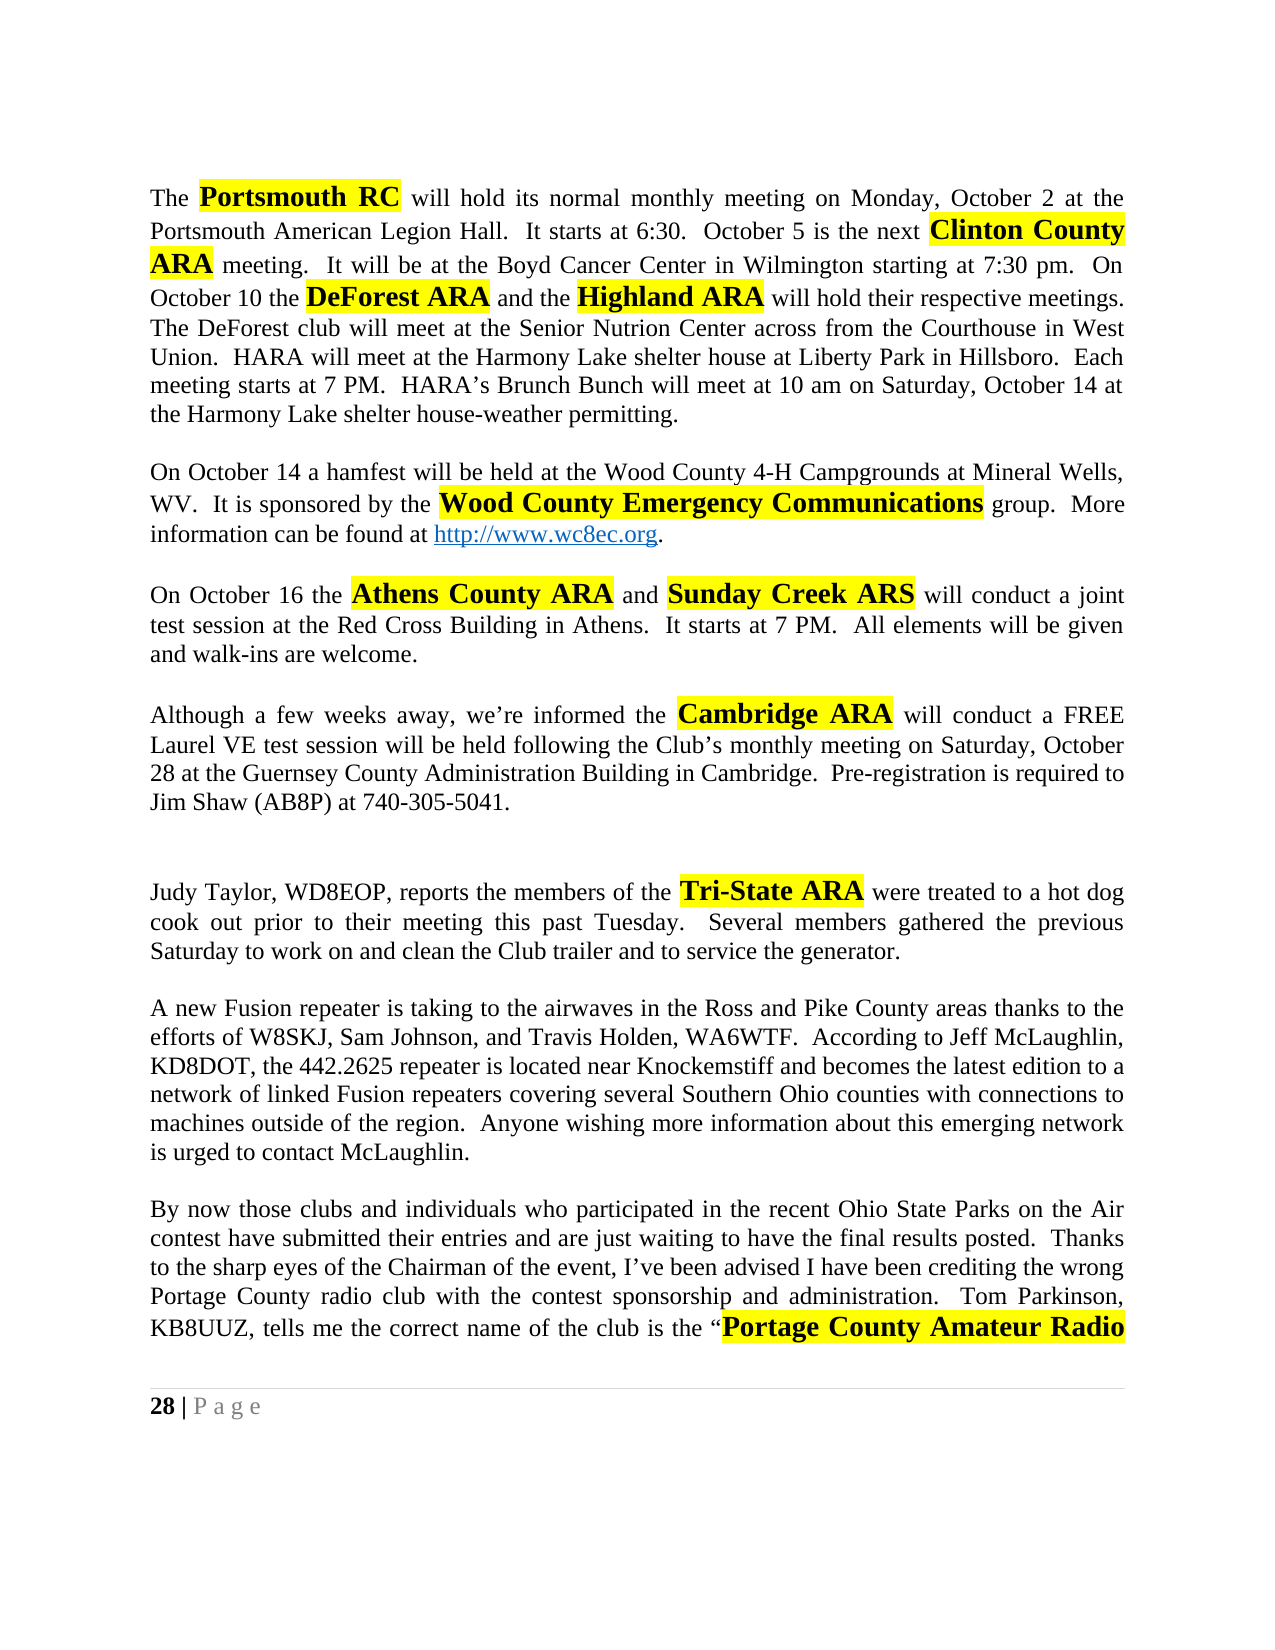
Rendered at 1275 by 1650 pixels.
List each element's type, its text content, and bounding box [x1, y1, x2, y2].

text On October 16 the Athens County ARA and Sunday Creek ARS will conduct a joint test session at the Red Cross Building in Athens. It starts at 7 PM. All elements will be given and walk-ins are welcome. [150, 576, 1125, 667]
text The Portsmouth RC will hold its normal monthly meeting on Monday, October 2 at the Portsmouth American Legion Hall. It starts at 6:30. October 5 is the next Clinton County ARA meeting. It will be at the Boyd Cancer Center in Wilmington starting at 7:30 pm. On October 10 the DeForest ARA and the Highland ARA will hold their respective meetings. The DeForest club will meet at the Senior Nutrion Center across from the Courthouse in West Union. HARA will meet at the Harmony Lake shelter house at Liberty Park in Hillsboro. Each meeting starts at 7 PM. HARA’s Brunch Bunch will meet at 10 am on Saturday, October 14 at the Harmony Lake shelter house-weather permitting. [150, 179, 1125, 428]
text A new Fusion repeater is taking to the airwaves in the Ross and Pike County areas thanks to the efforts of W8SKJ, Sam Johnson, and Travis Holden, WA6WTF. According to Jeff McLaughlin, KD8DOT, the 442.2625 repeater is located near Knockemstiff and becomes the latest edition to a network of linked Fusion repeaters covering several Southern Ohio counties with connections to machines outside of the region. Anyone wishing more information about this emerging network is urged to contact McLaughlin. [150, 993, 1125, 1166]
text On October 14 a hamfest will be held at the Wood County 4-H Campgrounds at Mineral Wells, WV. It is sponsored by the Wood County Emergency Communications group. More information can be found at http://www.wc8ec.org. [150, 457, 1125, 548]
text Although a few weeks away, we’re informed the Cambridge ARA will conduct a FREE Laurel VE test session will be held following the Club’s monthly meeting on Saturday, October 28 at the Guernsey County Administration Building in Cambridge. Pre-registration is required to Jim Shaw (AB8P) at 740-305-5041. [150, 696, 1125, 816]
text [150, 1194, 1125, 1343]
text Judy Taylor, WD8EOP, reports the members of the Tri-State ARA were treated to a hot dog cook out prior to their meeting this past Tuesday. Several members gathered the previous Saturday to work on and clean the Club trailer and to service the generator. [150, 873, 1125, 964]
